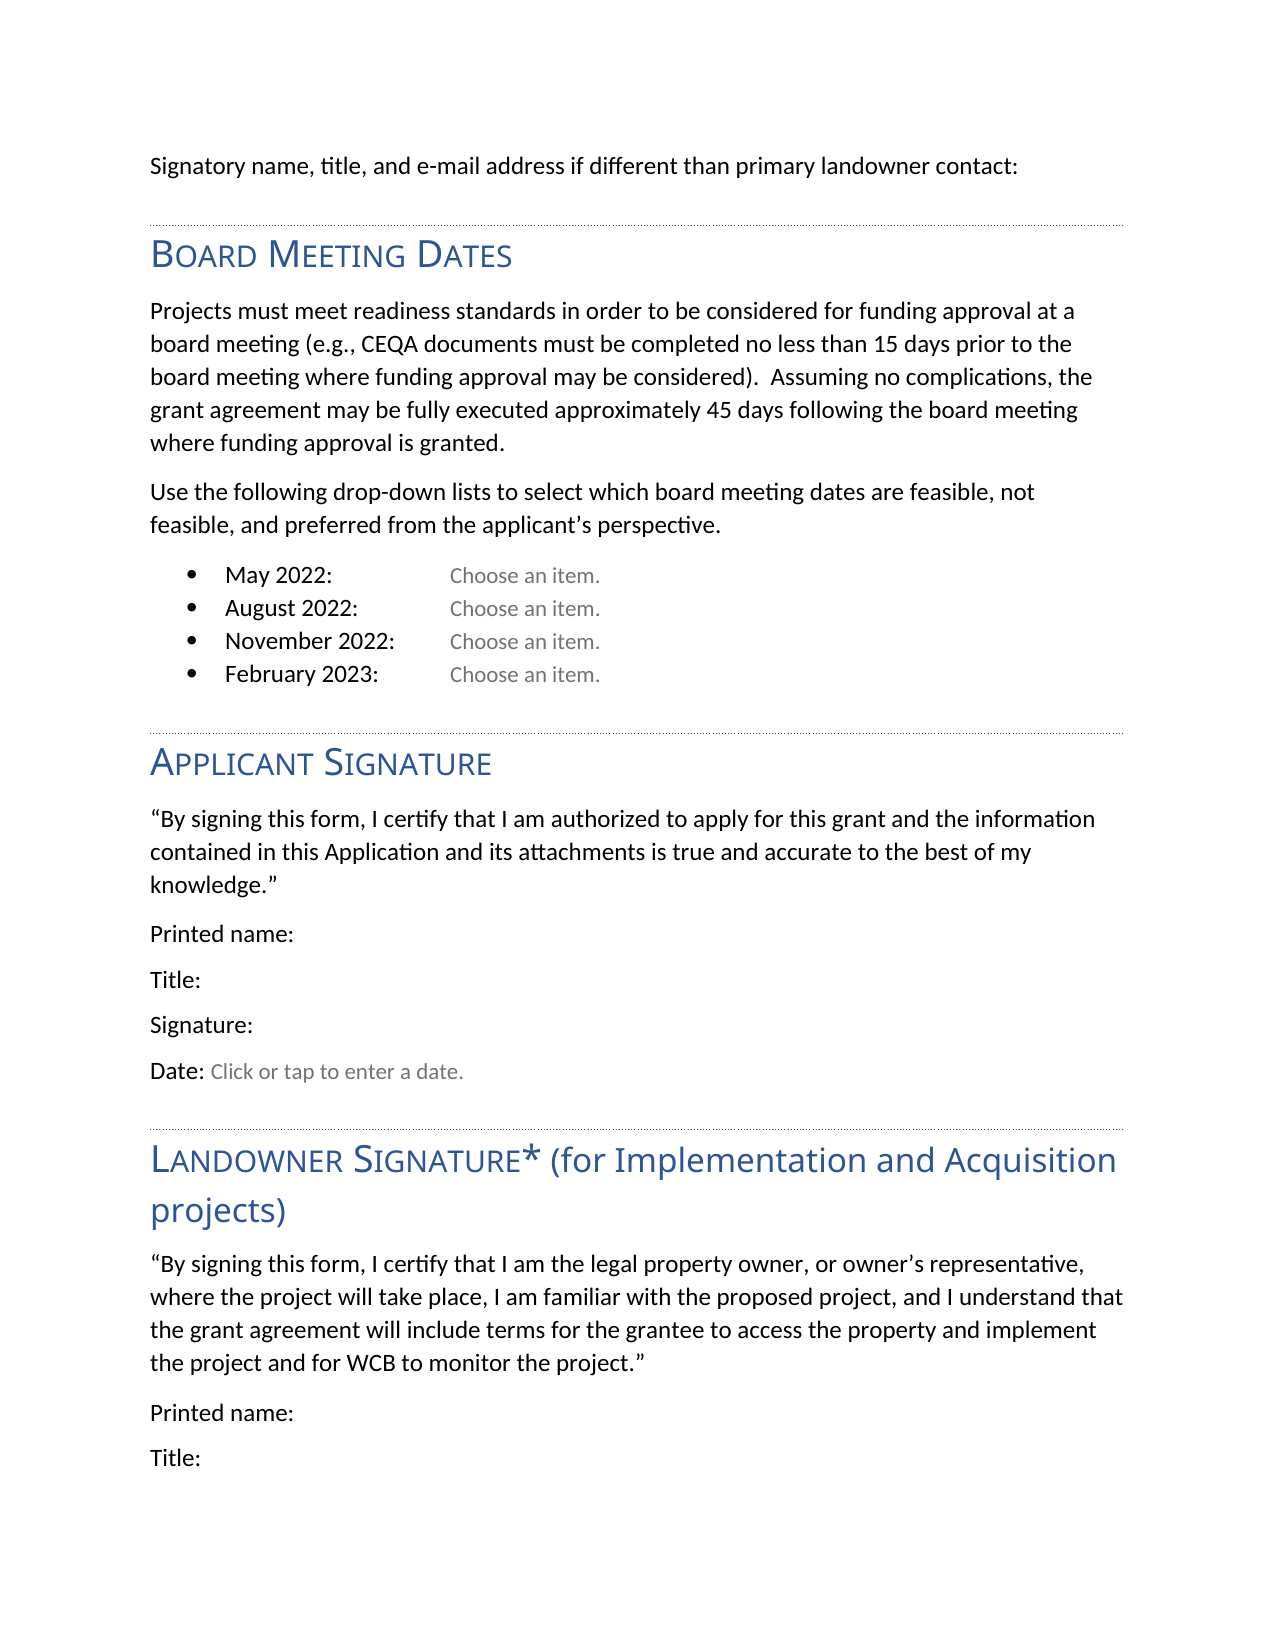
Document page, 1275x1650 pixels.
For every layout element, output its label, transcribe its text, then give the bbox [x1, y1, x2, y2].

subtitle Landowner Signature* (for Implementation and Acquisition projects) [150, 1129, 1125, 1232]
text Title: [150, 964, 1125, 994]
list May 2022: [187, 559, 1125, 589]
text “By signing this form, I certify that I am the legal property owner, or owner’s representative, where the project will take place, I am familiar with the proposed project, and I understand that the grant agreement will include terms for the grantee to access the property and implement the project and for WCB to monitor the project.” [150, 1248, 1125, 1378]
subtitle Applicant Signature [150, 732, 1125, 787]
text Title: [150, 1442, 1125, 1473]
text Signature: [150, 1009, 1125, 1040]
text Printed name: [150, 918, 1125, 949]
text Signatory name, title, and e-mail address if different than primary landowner contact: [150, 150, 1125, 181]
text “By signing this form, I certify that I am authorized to apply for this grant and the information contained in this Application and its attachments is true and accurate to the best of my knowledge.” [150, 803, 1125, 899]
list August 2022: [187, 592, 1125, 622]
text Printed name: [150, 1397, 1125, 1427]
text Projects must meet readiness standards in order to be considered for funding approval at a board meeting (e.g., CEQA documents must be completed no less than 15 days prior to the board meeting where funding approval may be considered). Assuming no complications, the grant agreement may be fully executed approximately 45 days following the board meeting where funding approval is granted. [150, 295, 1125, 457]
text Use the following drop-down lists to select which board meeting dates are feasible, not feasible, and preferred from the applicant’s perspective. [150, 477, 1125, 540]
text Date: [150, 1055, 1125, 1085]
list February 2023: [187, 658, 1125, 688]
subtitle Board Meeting Dates [150, 224, 1125, 279]
list November 2022: [187, 625, 1125, 655]
